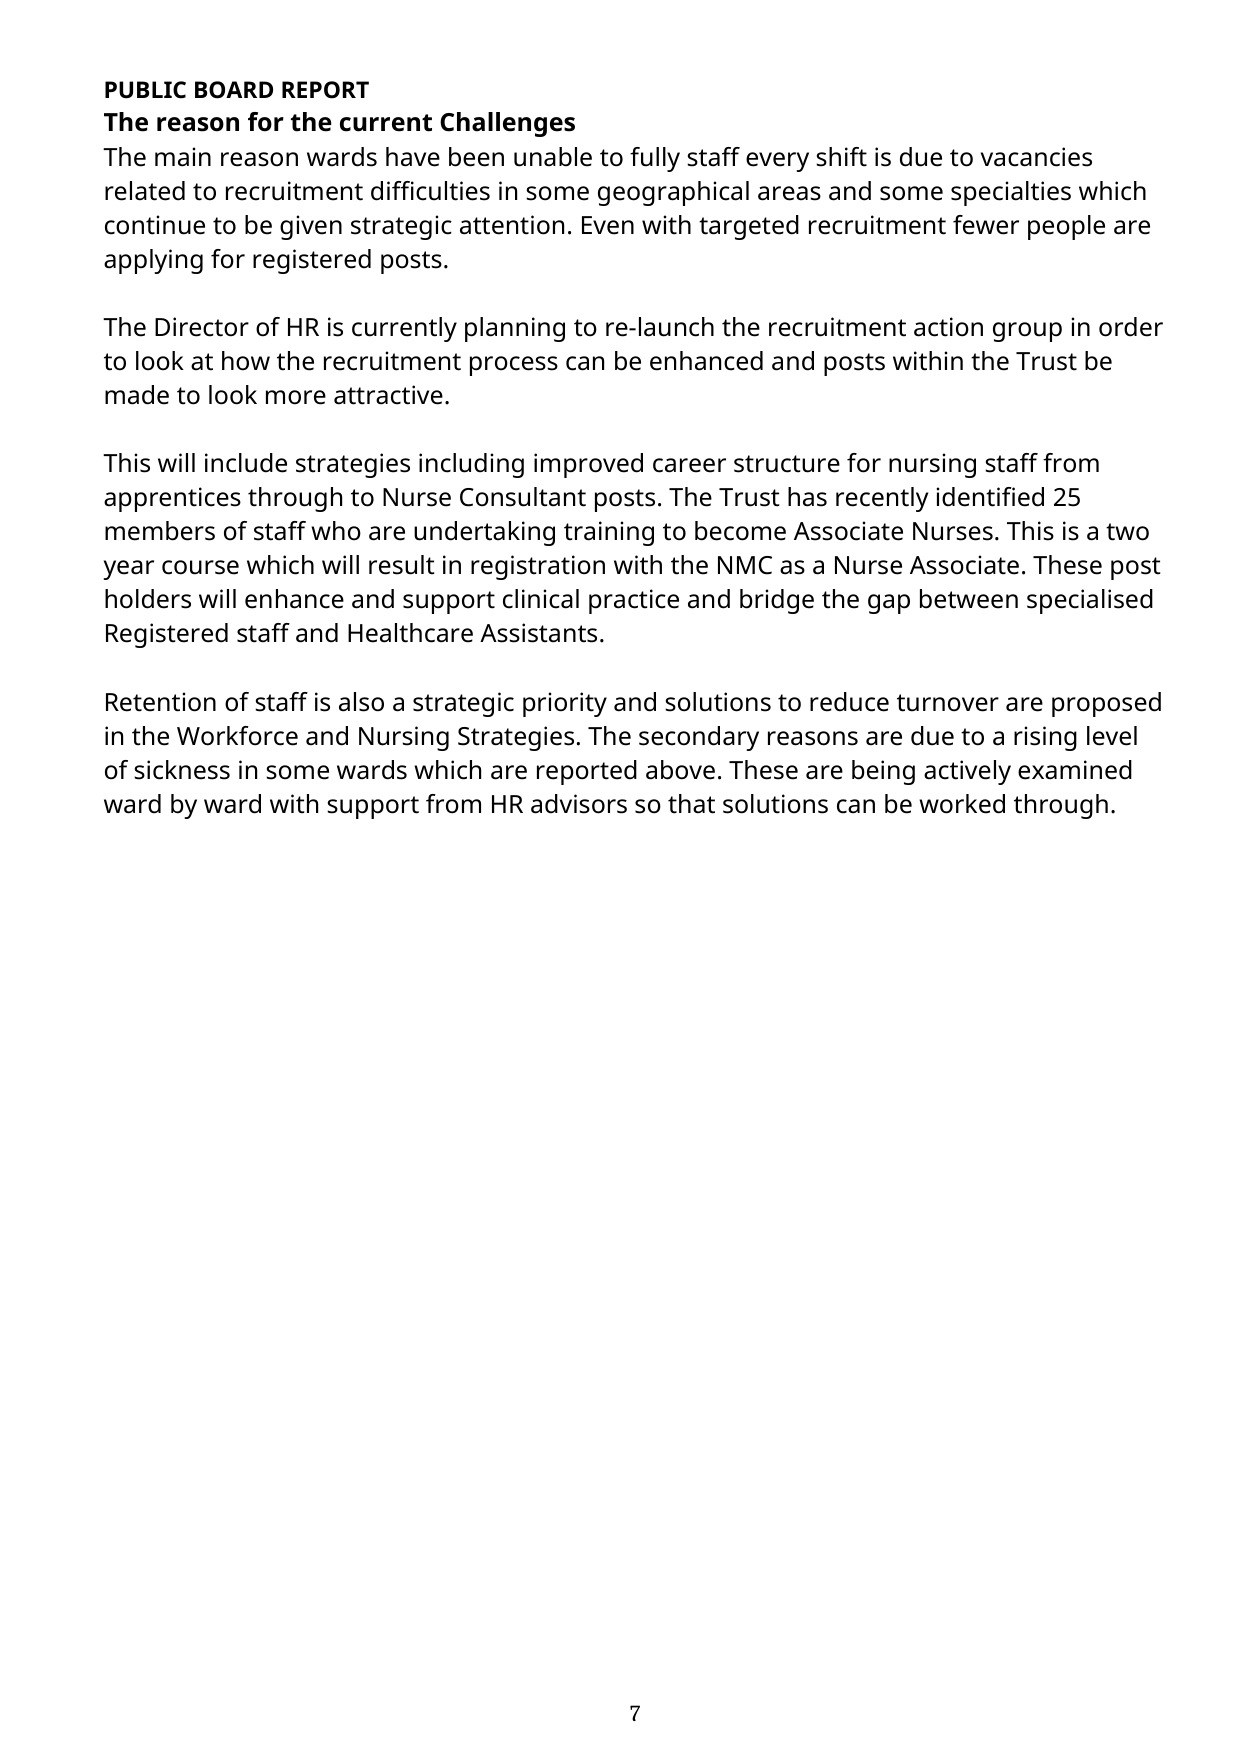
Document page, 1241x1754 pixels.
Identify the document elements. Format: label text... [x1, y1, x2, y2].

text The Director of HR is currently planning to re-launch the recruitment action group in order to look at how the recruitment process can be enhanced and posts within the Trust be made to look more attractive. [103, 309, 1166, 412]
text The reason for the current Challenges [103, 105, 1166, 139]
text The main reason wards have been unable to fully staff every shift is due to vacancies related to recruitment difficulties in some geographical areas and some specialties which continue to be given strategic attention. Even with targeted recruitment fewer people are applying for registered posts. [103, 139, 1166, 275]
text Retention of staff is also a strategic priority and solutions to reduce turnover are proposed in the Workforce and Nursing Strategies. The secondary reasons are due to a rising level of sickness in some wards which are reported above. These are being actively examined ward by ward with support from HR advisors so that solutions can be worked through. [103, 684, 1166, 820]
text This will include strategies including improved career structure for nursing staff from apprentices through to Nurse Consultant posts. The Trust has recently identified 25 members of staff who are undertaking training to become Associate Nurses. This is a two year course which will result in registration with the NMC as a Nurse Associate. These post holders will enhance and support clinical practice and bridge the gap between specialised Registered staff and Healthcare Assistants. [103, 446, 1166, 650]
